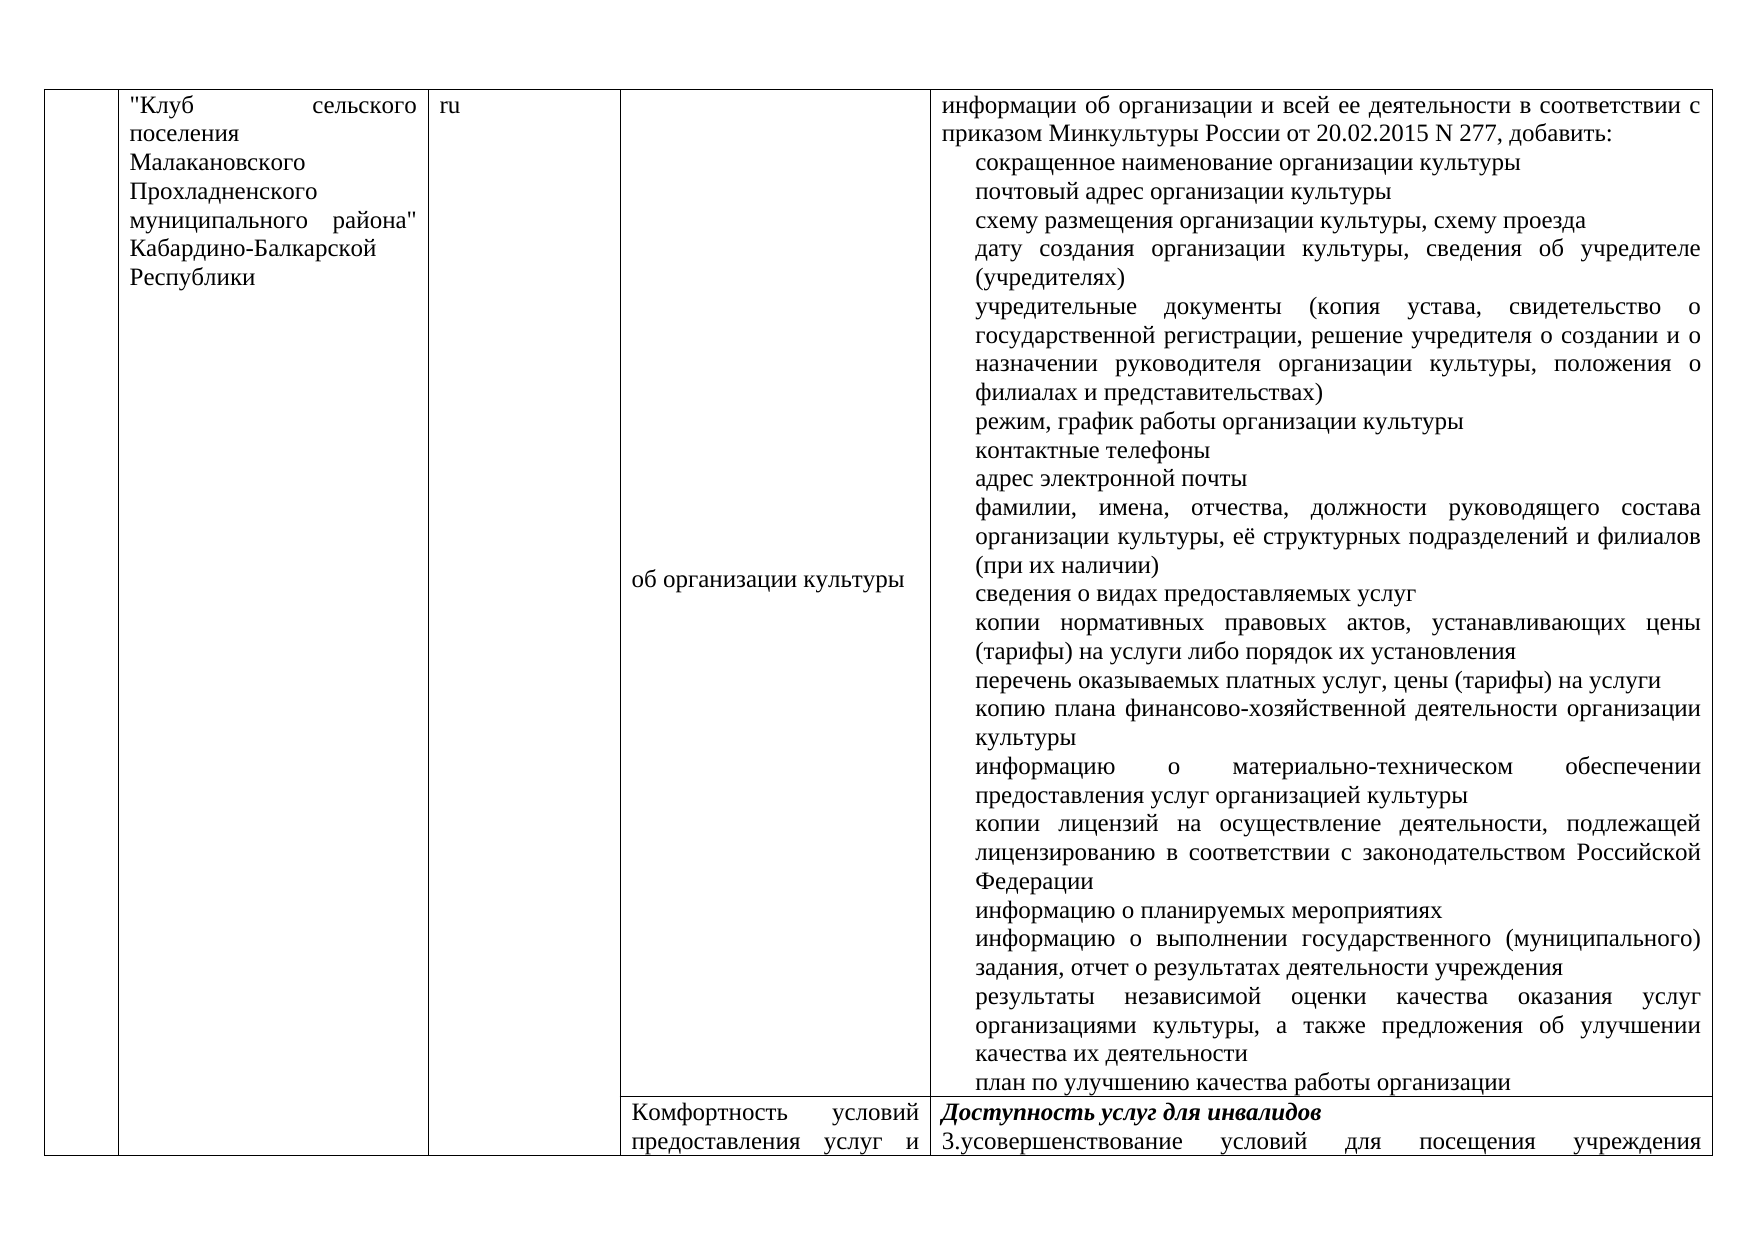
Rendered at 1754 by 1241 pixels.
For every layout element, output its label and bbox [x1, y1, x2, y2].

table_cell [621, 1097, 930, 1154]
table_cell [429, 90, 620, 1154]
table_cell [931, 1097, 1712, 1154]
table_cell [119, 90, 428, 1154]
table_cell [931, 90, 1712, 1096]
table_cell [621, 90, 930, 1096]
table_cell [45, 90, 118, 1154]
